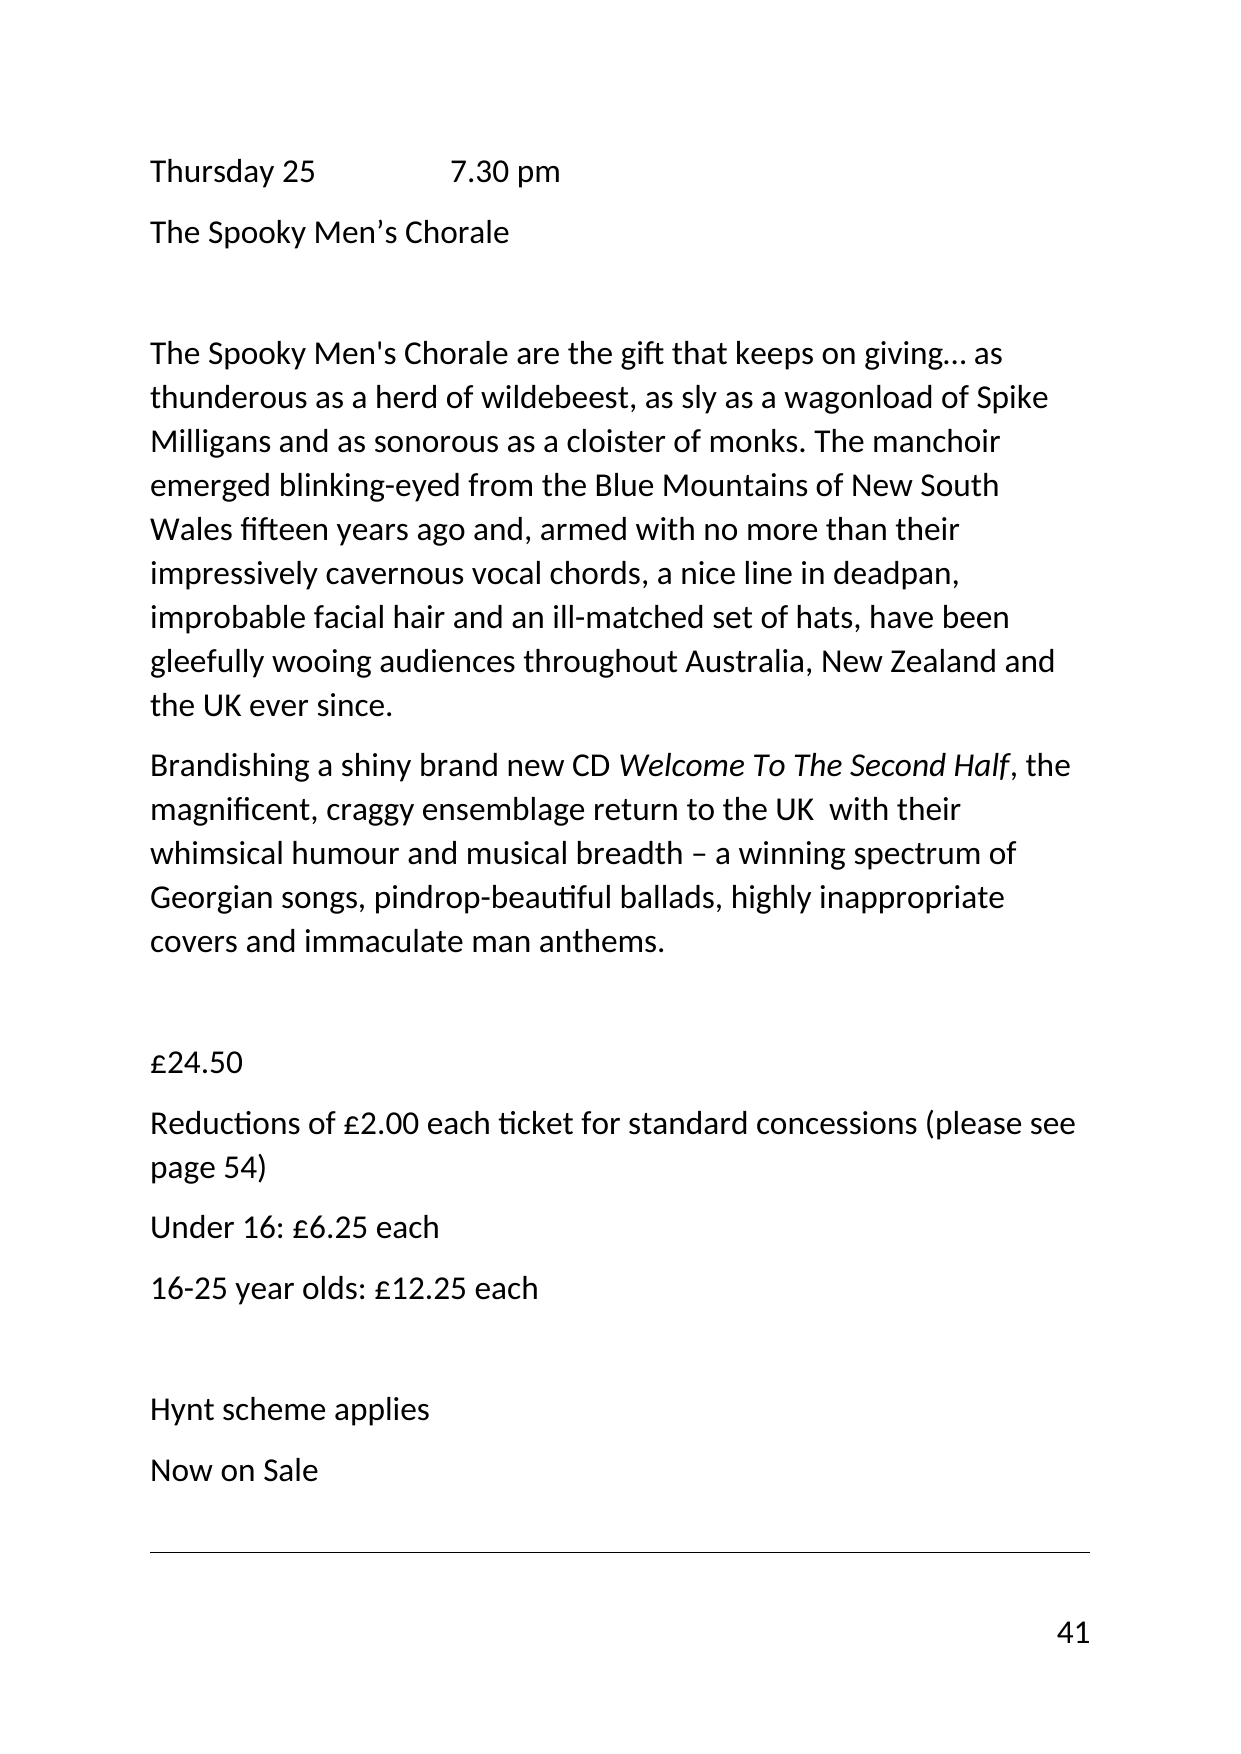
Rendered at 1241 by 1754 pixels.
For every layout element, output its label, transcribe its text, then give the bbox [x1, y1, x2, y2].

text The Spooky Men's Chorale are the gift that keeps on giving… as thunderous as a herd of wildebeest, as sly as a wagonload of Spike Milligans and as sonorous as a cloister of monks. The manchoir emerged blinking-eyed from the Blue Mountains of New South Wales fifteen years ago and, armed with no more than their impressively cavernous vocal chords, a nice line in deadpan, improbable facial hair and an ill-matched set of hats, have been gleefully wooing audiences throughout Australia, New Zealand and the UK ever since. [150, 332, 1090, 724]
text Thursday 25 7.30 pm [150, 150, 1090, 191]
text Brandishing a shiny brand new CD Welcome To The Second Half, the magnificent, craggy ensemblage return to the UK with their whimsical humour and musical breadth – a winning spectrum of Georgian songs, pindrop-beautiful ballads, highly inappropriate covers and immaculate man anthems. [150, 744, 1090, 961]
text Reductions of £2.00 each ticket for standard concessions (please see page 54) [150, 1102, 1090, 1187]
text Under 16: £6.25 each [150, 1206, 1090, 1247]
text £24.50 [150, 1041, 1090, 1082]
text Now on Sale [150, 1449, 1090, 1490]
text Hynt scheme applies [150, 1388, 1090, 1429]
text The Spooky Men’s Chorale [150, 211, 1090, 251]
text 16-25 year olds: £12.25 each [150, 1267, 1090, 1308]
